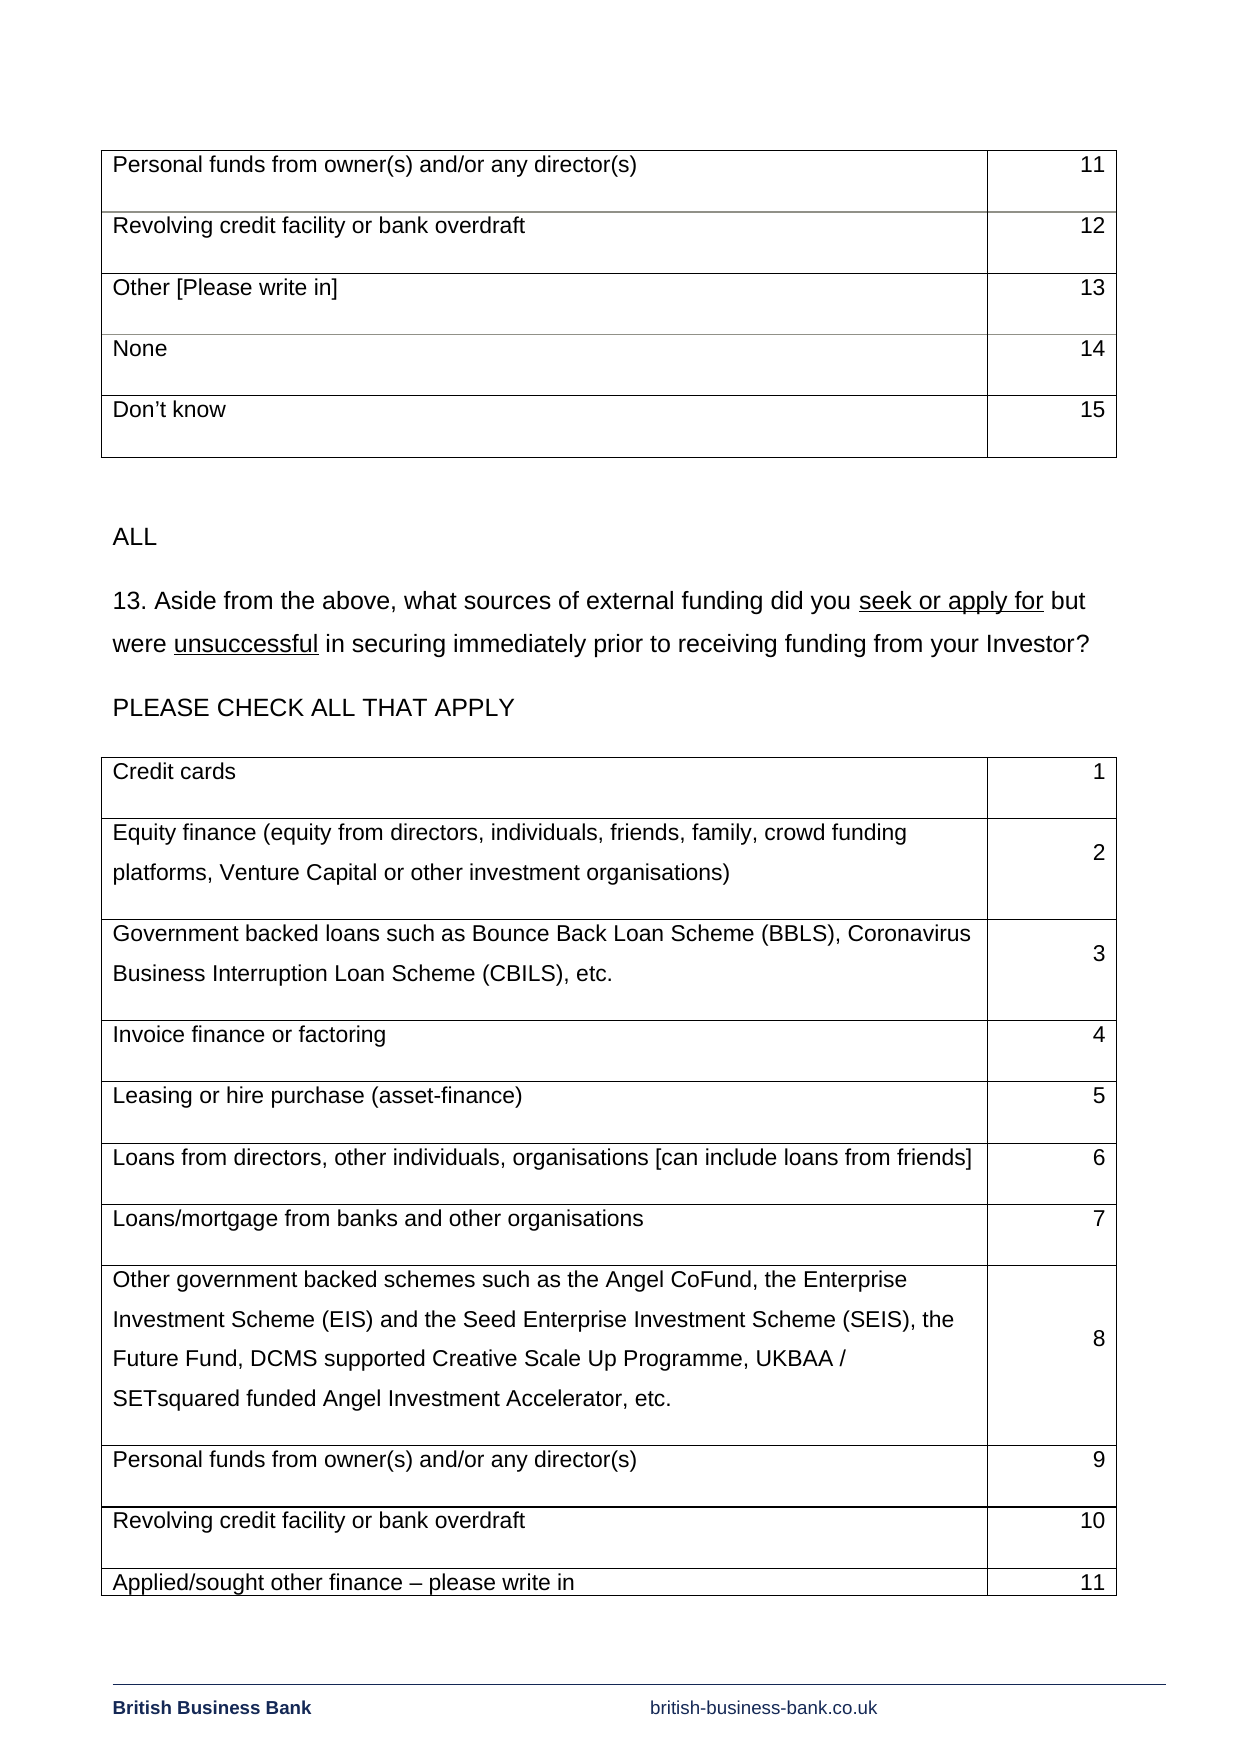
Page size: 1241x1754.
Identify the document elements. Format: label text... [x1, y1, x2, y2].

table_cell 4 [988, 1021, 1116, 1081]
table_cell 7 [988, 1205, 1116, 1265]
table_cell 3 [988, 920, 1116, 1020]
table_header 1 [988, 758, 1116, 818]
table_cell 10 [988, 1508, 1116, 1568]
table_cell Leasing or hire purchase (asset-finance) [102, 1082, 987, 1142]
table_cell Personal funds from owner(s) and/or any director(s) [102, 1446, 987, 1506]
text PLEASE CHECK ALL THAT APPLY [112, 693, 1128, 722]
table_cell 11 [988, 1569, 1116, 1595]
table_cell 5 [988, 1082, 1116, 1142]
table_cell Loans from directors, other individuals, organisations [can include loans from friends] [102, 1144, 987, 1204]
table_cell 12 [988, 213, 1116, 273]
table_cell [102, 1569, 987, 1595]
text ALL [112, 522, 1128, 551]
table_header Credit cards [102, 758, 987, 818]
table_cell Other government backed schemes such as the Angel CoFund, the Enterprise Investment Scheme (EIS) and the Seed Enterprise Investment Scheme (SEIS), the Future Fund, DCMS supported Creative Scale Up Programme, UKBAA / SETsquared funded Angel Investment Accelerator, etc. [102, 1266, 987, 1445]
table_cell Government backed loans such as Bounce Back Loan Scheme (BBLS), Coronavirus Business Interruption Loan Scheme (CBILS), etc. [102, 920, 987, 1020]
table_cell None [102, 335, 987, 395]
table_cell Other [Please write in] [102, 274, 987, 334]
table_cell Don’t know [102, 396, 987, 457]
table_cell 2 [988, 819, 1116, 919]
table_cell 14 [988, 335, 1116, 395]
table_cell 11 [988, 151, 1116, 211]
table_cell 15 [988, 396, 1116, 457]
table_cell Revolving credit facility or bank overdraft [102, 1508, 987, 1568]
table_cell 9 [988, 1446, 1116, 1506]
table_cell 8 [988, 1266, 1116, 1445]
table_cell Invoice finance or factoring [102, 1021, 987, 1081]
table_cell 13 [988, 274, 1116, 334]
table_cell Personal funds from owner(s) and/or any director(s) [102, 151, 987, 211]
table_cell 6 [988, 1144, 1116, 1204]
table_cell Equity finance (equity from directors, individuals, friends, family, crowd funding platforms, Venture Capital or other investment organisations) [102, 819, 987, 919]
table_cell Revolving credit facility or bank overdraft [102, 213, 987, 273]
table_cell Loans/mortgage from banks and other organisations [102, 1205, 987, 1265]
text 13. Aside from the above, what sources of external funding did you seek or apply for but were unsuccessful in securing immediately prior to receiving funding from your Investor? [112, 586, 1128, 658]
